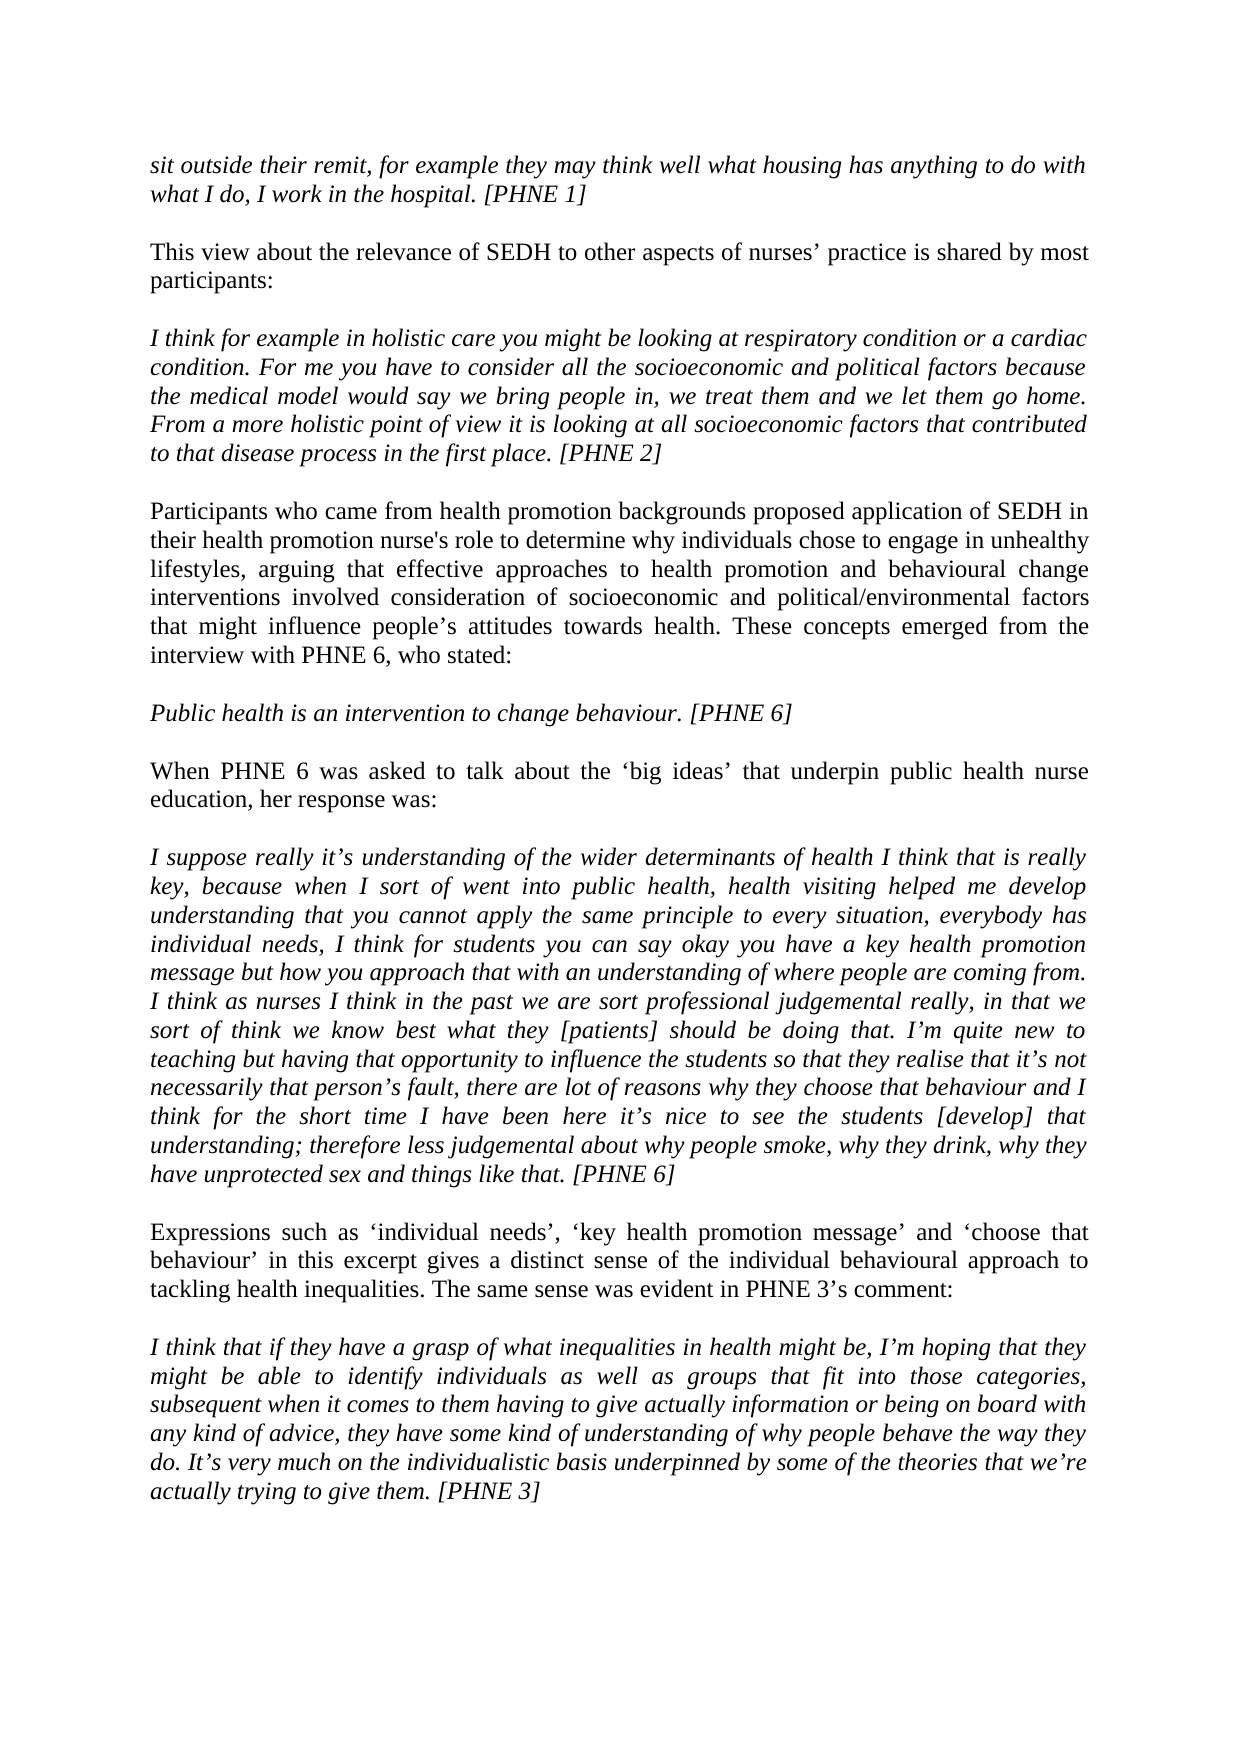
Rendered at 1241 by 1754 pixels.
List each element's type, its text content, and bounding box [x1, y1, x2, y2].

text When PHNE 6 was asked to talk about the ‘big ideas’ that underpin public health nurse education, her response was: [150, 756, 1090, 813]
text I think for example in holistic care you might be looking at respiratory condition or a cardiac condition. For me you have to consider all the socioeconomic and political factors because the medical model would say we bring people in, we treat them and we let them go home. From a more holistic point of view it is looking at all socioeconomic factors that contributed to that disease process in the first place. [PHNE 2] [150, 323, 1090, 467]
text I think that if they have a grasp of what inequalities in health might be, I’m hoping that they might be able to identify individuals as well as groups that fit into those categories, subsequent when it comes to them having to give actually information or being on board with any kind of advice, they have some kind of understanding of why people behave the way they do. It’s very much on the individualistic basis underpinned by some of the theories that we’re actually trying to give them. [PHNE 3] [150, 1332, 1090, 1504]
text Expressions such as ‘individual needs’, ‘key health promotion message’ and ‘choose that behaviour’ in this excerpt gives a distinct sense of the individual behavioural approach to tackling health inequalities. The same sense was evident in PHNE 3’s comment: [150, 1217, 1090, 1303]
text Public health is an intervention to change behaviour. [PHNE 6] [150, 698, 1090, 727]
text This view about the relevance of SEDH to other aspects of nurses’ practice is shared by most participants: [150, 237, 1090, 294]
text Participants who came from health promotion backgrounds proposed application of SEDH in their health promotion nurse's role to determine why individuals chose to engage in unhealthy lifestyles, arguing that effective approaches to health promotion and behavioural change interventions involved consideration of socioeconomic and political/environmental factors that might influence people’s attitudes towards health. These concepts emerged from the interview with PHNE 6, who stated: [150, 496, 1090, 669]
text I suppose really it’s understanding of the wider determinants of health I think that is really key, because when I sort of went into public health, health visiting helped me develop understanding that you cannot apply the same principle to every situation, everybody has individual needs, I think for students you can say okay you have a key health promotion message but how you approach that with an understanding of where people are coming from. I think as nurses I think in the past we are sort professional judgemental really, in that we sort of think we know best what they [patients] should be doing that. I’m quite new to teaching but having that opportunity to influence the students so that they realise that it’s not necessarily that person’s fault, there are lot of reasons why they choose that behaviour and I think for the short time I have been here it’s nice to see the students [develop] that understanding; therefore less judgemental about why people smoke, why they drink, why they have unprotected sex and things like that. [PHNE 6] [150, 842, 1090, 1187]
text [150, 150, 1090, 207]
